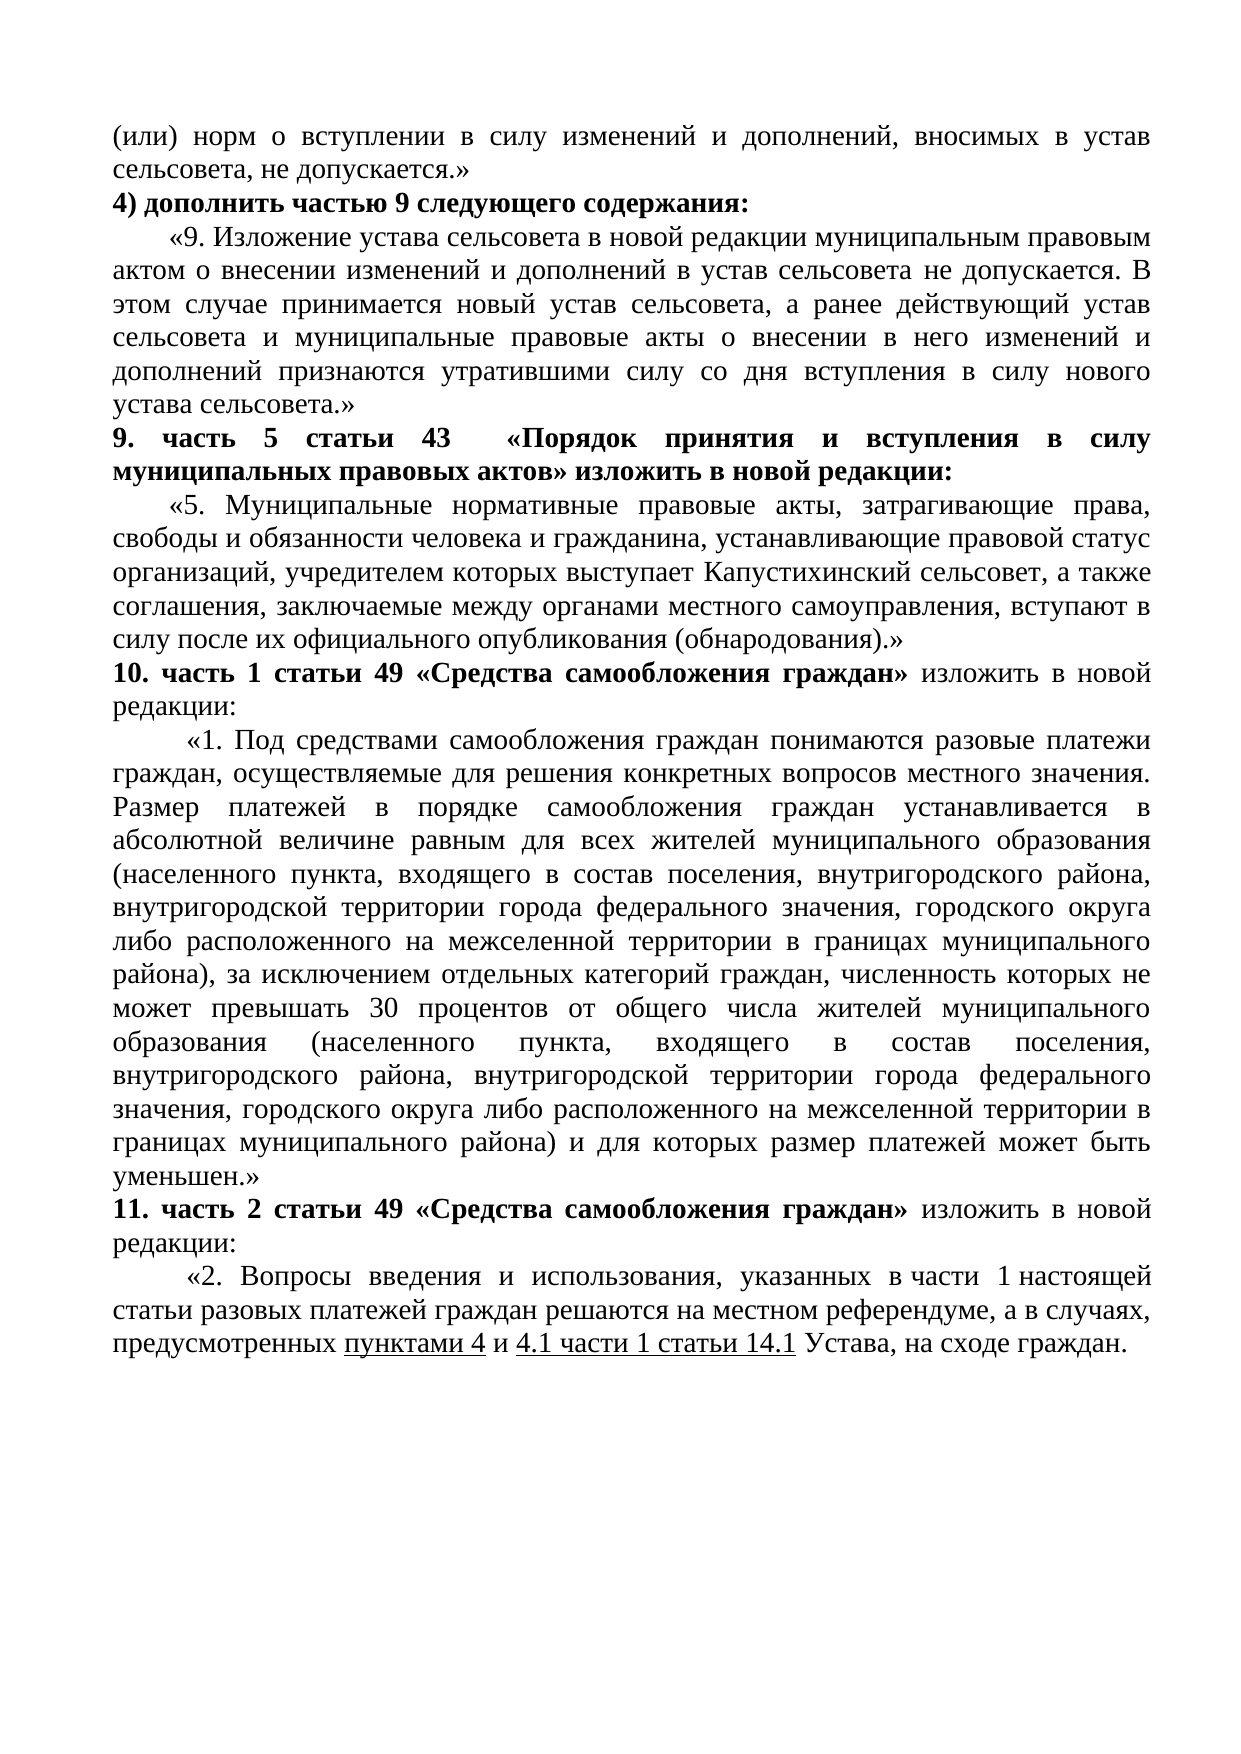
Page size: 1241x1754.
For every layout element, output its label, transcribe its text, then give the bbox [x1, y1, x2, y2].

text «9. Изложение устава сельсовета в новой редакции муниципальным правовым актом о внесении изменений и дополнений в устав сельсовета не допускается. В этом случае принимается новый устав сельсовета, а ранее действующий устав сельсовета и муниципальные правовые акты о внесении в него изменений и дополнений признаются утратившими силу со дня вступления в силу нового устава сельсовета.» [112, 219, 1152, 420]
text «2. Вопросы введения и использования, указанных в части 1 настоящей статьи разовых платежей граждан решаются на местном референдуме, а в случаях, предусмотренных пунктами 4 и 4.1 части 1 статьи 14.1 Устава, на сходе граждан. [112, 1258, 1152, 1359]
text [112, 118, 1152, 185]
text 10. часть 1 статьи 49 «Средства самообложения граждан» изложить в новой редакции: [112, 655, 1152, 722]
text «5. Муниципальные нормативные правовые акты, затрагивающие права, свободы и обязанности человека и гражданина, устанавливающие правовой статус организаций, учредителем которых выступает Капустихинский сельсовет, а также соглашения, заключаемые между органами местного самоуправления, вступают в силу после их официального опубликования (обнародования).» [112, 487, 1152, 655]
text 11. часть 2 статьи 49 «Средства самообложения граждан» изложить в новой редакции: [112, 1191, 1152, 1258]
text «1. Под средствами самообложения граждан понимаются разовые платежи граждан, осуществляемые для решения конкретных вопросов местного значения. Размер платежей в порядке самообложения граждан устанавливается в абсолютной величине равным для всех жителей муниципального образования (населенного пункта, входящего в состав поселения, внутригородского района, внутригородской территории города федерального значения, городского округа либо расположенного на межселенной территории в границах муниципального района), за исключением отдельных категорий граждан, численность которых не может превышать 30 процентов от общего числа жителей муниципального образования (населенного пункта, входящего в состав поселения, внутригородского района, внутригородской территории города федерального значения, городского округа либо расположенного на межселенной территории в границах муниципального района) и для которых размер платежей может быть уменьшен.» [112, 722, 1152, 1191]
text 9. часть 5 статьи 43 «Порядок принятия и вступления в силу муниципальных правовых актов» изложить в новой редакции: [112, 420, 1152, 487]
text 4) дополнить частью 9 следующего содержания: [112, 185, 1152, 219]
